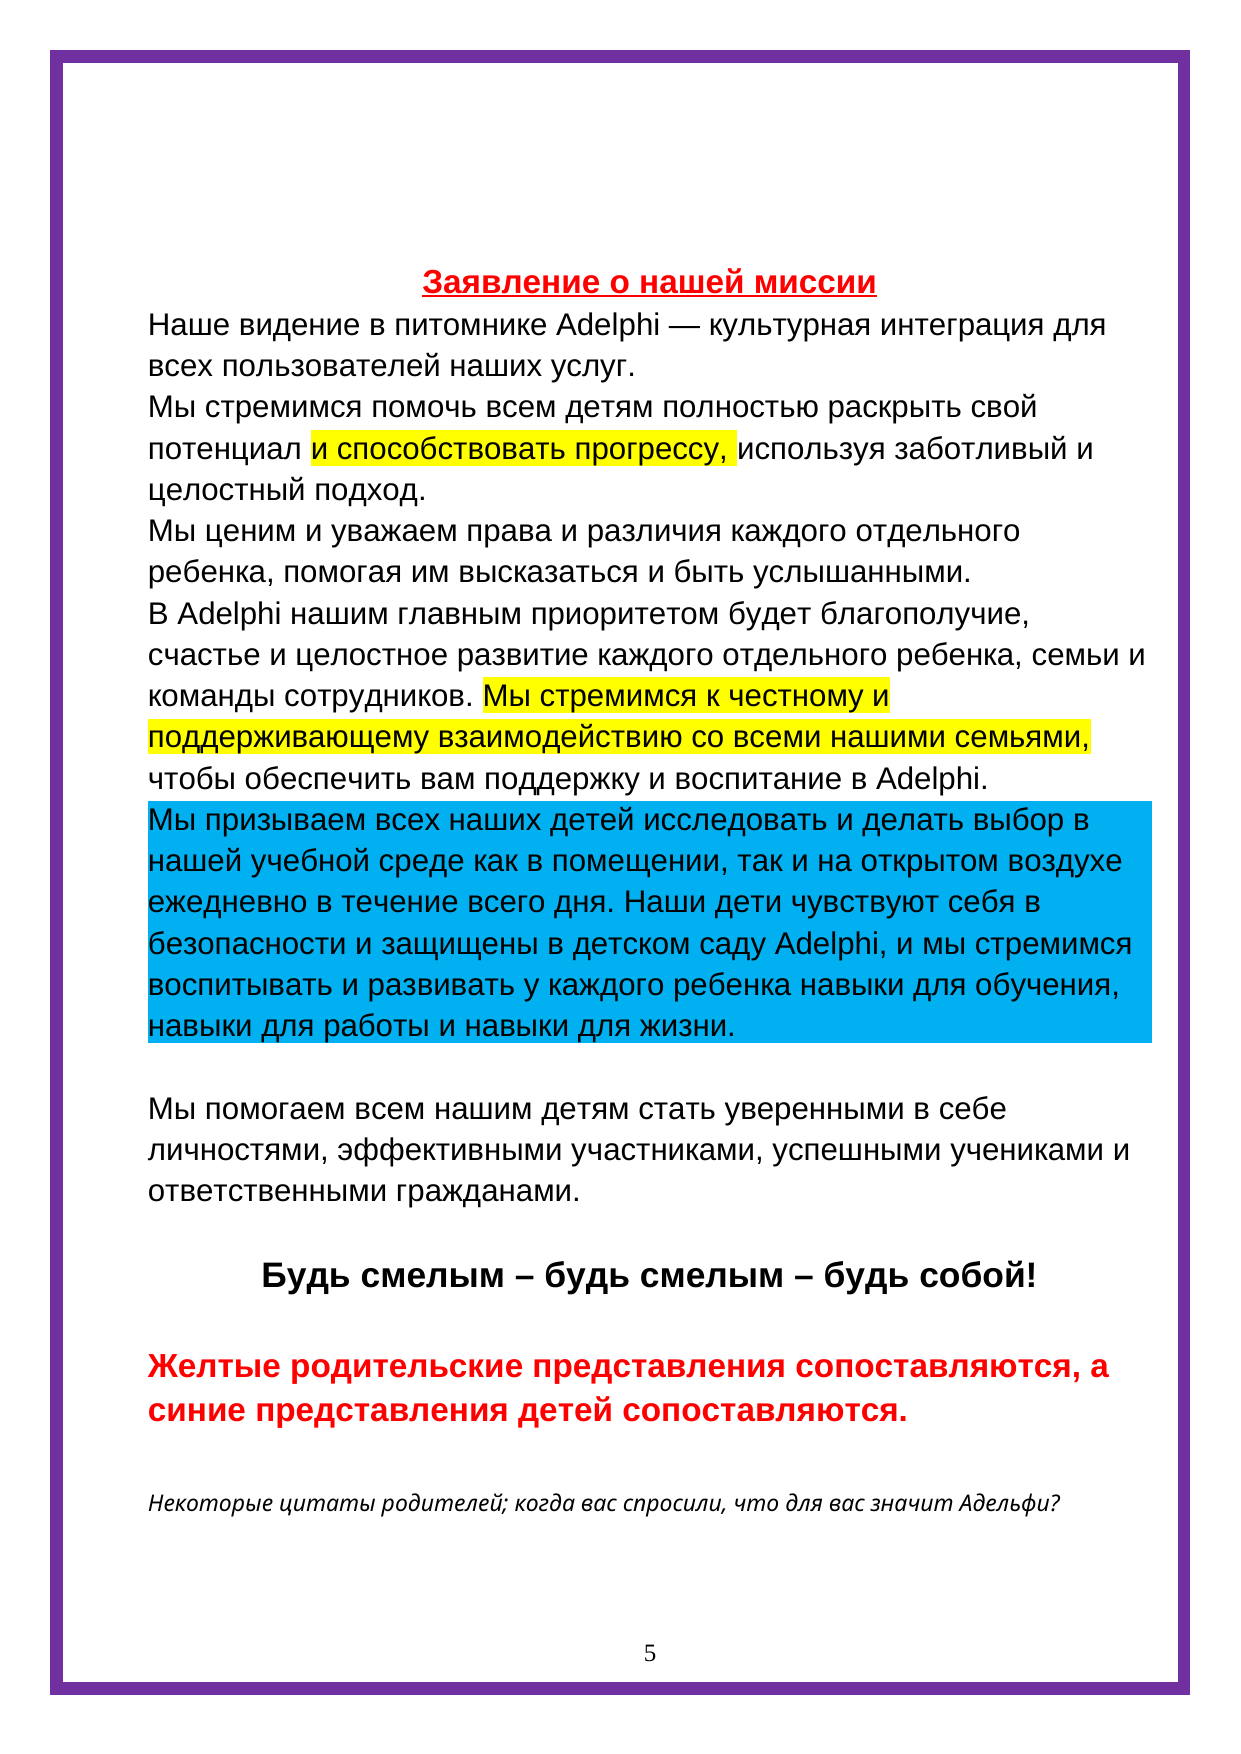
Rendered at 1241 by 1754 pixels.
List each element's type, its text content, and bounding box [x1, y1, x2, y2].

text Будь смелым – будь смелым – будь собой! [148, 1255, 1152, 1295]
text Мы стремимся помочь всем детям полностью раскрыть свой потенциал и способствовать прогрессу, используя заботливый и целостный подход. [148, 388, 1152, 507]
text Наше видение в питомнике Adelphi — культурная интеграция для всех пользователей наших услуг. [148, 306, 1152, 383]
text Некоторые цитаты родителей; когда вас спросили, что для вас значит Адельфи? [148, 1487, 1152, 1518]
text Мы ценим и уважаем права и различия каждого отдельного ребенка, помогая им высказаться и быть услышанными. [148, 512, 1152, 589]
text В Adelphi нашим главным приоритетом будет благополучие, счастье и целостное развитие каждого отдельного ребенка, семьи и команды сотрудников. Мы стремимся к честному и поддерживающему взаимодействию со всеми нашими семьями, чтобы обеспечить вам поддержку и воспитание в Adelphi. [148, 595, 1152, 796]
text Заявление о нашей миссии [148, 262, 1152, 300]
text Мы призываем всех наших детей исследовать и делать выбор в нашей учебной среде как в помещении, так и на открытом воздухе ежедневно в течение всего дня. Наши дети чувствуют себя в безопасности и защищены в детском саду Adelphi, и мы стремимся воспитывать и развивать у каждого ребенка навыки для обучения, навыки для работы и навыки для жизни. [148, 801, 1152, 1043]
text Желтые родительские представления сопоставляются, а синие представления детей сопоставляются. [148, 1346, 1152, 1428]
text Мы помогаем всем нашим детям стать уверенными в себе личностями, эффективными участниками, успешными учениками и ответственными гражданами. [148, 1090, 1152, 1208]
